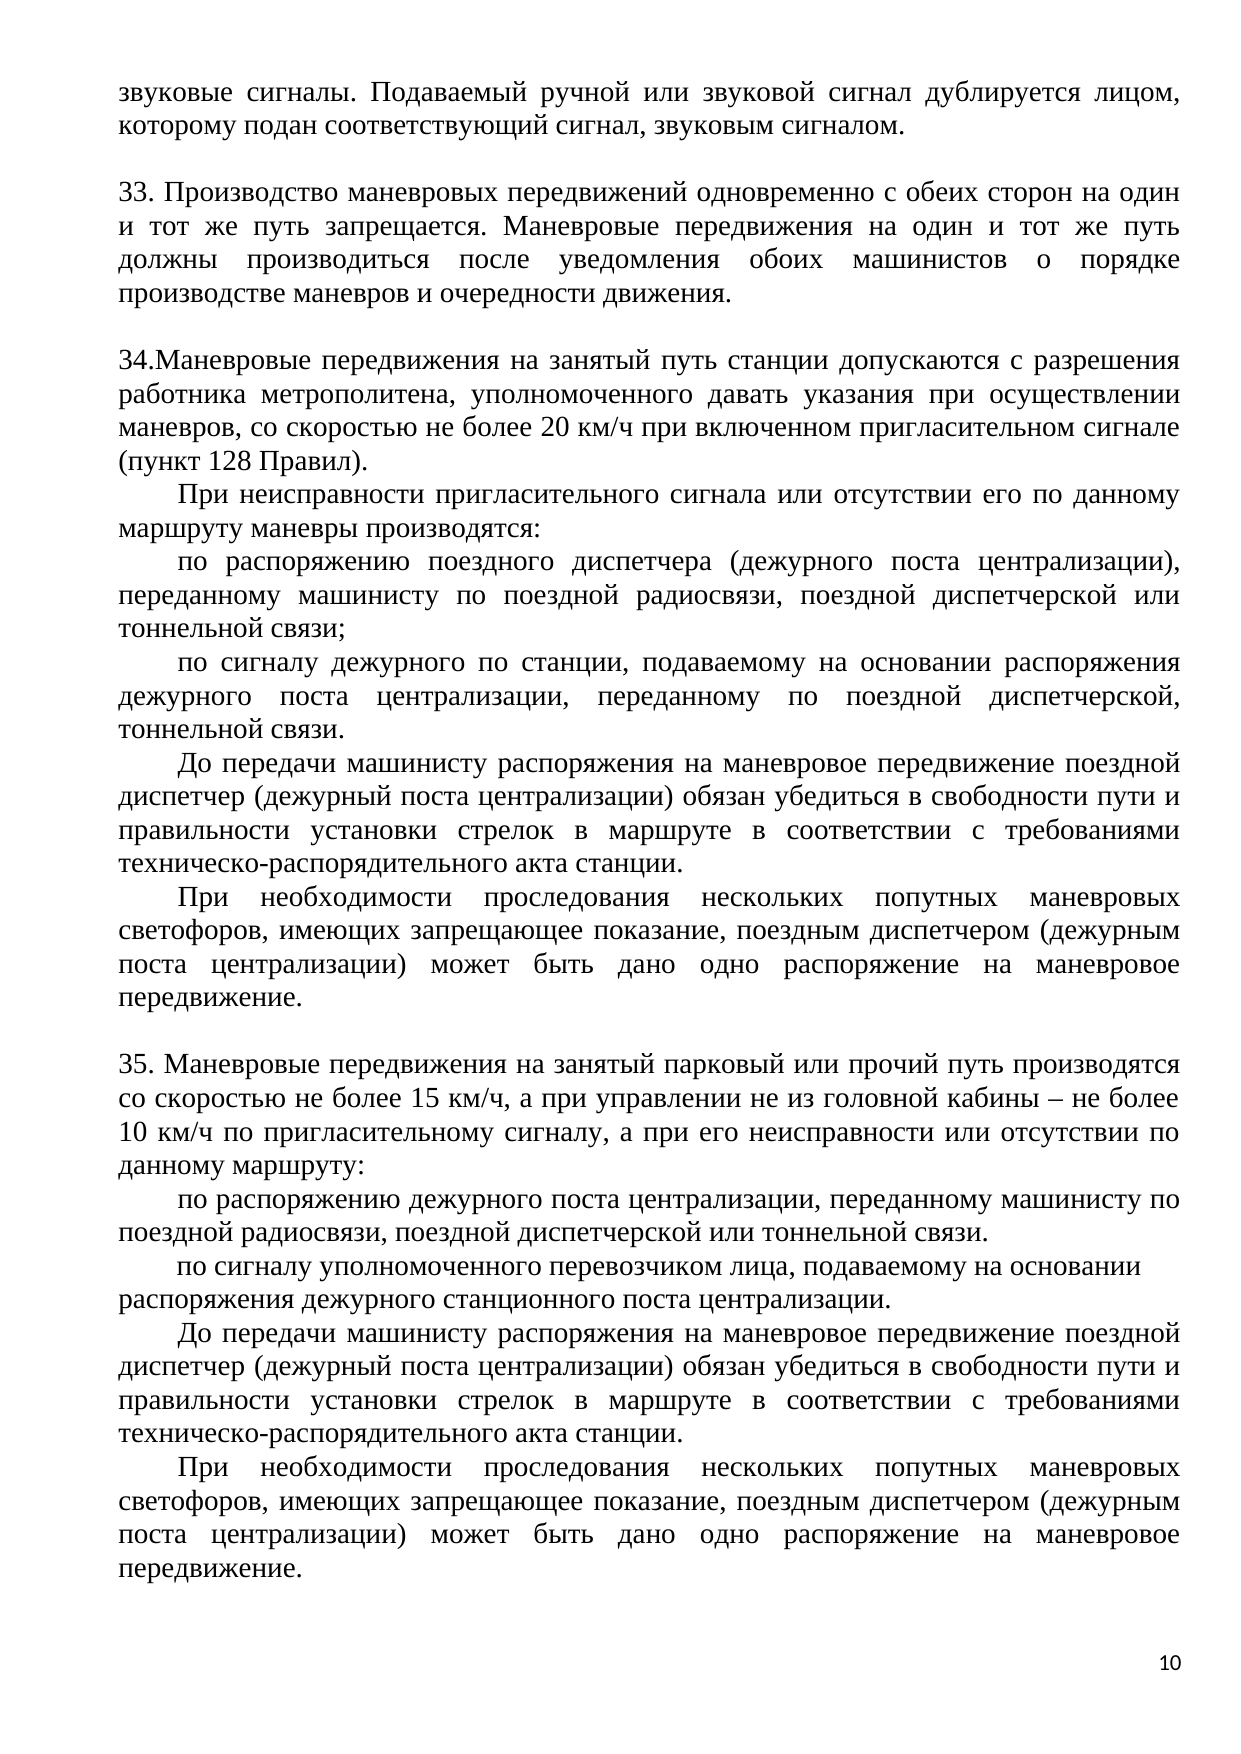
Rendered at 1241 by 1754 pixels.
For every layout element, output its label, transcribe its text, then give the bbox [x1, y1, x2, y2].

text по распоряжению дежурного поста централизации, переданному машинисту по поездной радиосвязи, поездной диспетчерской или тоннельной связи. [118, 1181, 1181, 1248]
text распоряжения дежурного станционного поста централизации. [118, 1281, 1196, 1315]
text При неисправности пригласительного сигнала или отсутствии его по данному маршруту маневры производятся: [118, 476, 1181, 543]
text До передачи машинисту распоряжения на маневровое передвижение поездной диспетчер (дежурный поста централизации) обязан убедиться в свободности пути и правильности установки стрелок в маршруте в соответствии с требованиями техническо-распорядительного акта станции. [118, 1315, 1181, 1449]
text 34.Маневровые передвижения на занятый путь станции допускаются с разрешения работника метрополитена, уполномоченного давать указания при осуществлении маневров, со скоростью не более 20 км/ч при включенном пригласительном сигнале (пункт 128 Правил). [118, 342, 1181, 476]
text по распоряжению поездного диспетчера (дежурного поста централизации), переданному машинисту по поездной радиосвязи, поездной диспетчерской или тоннельной связи; [118, 543, 1181, 644]
text по сигналу уполномоченного перевозчиком лица, подаваемому на основании [118, 1248, 1181, 1281]
text При необходимости проследования нескольких попутных маневровых светофоров, имеющих запрещающее показание, поездным диспетчером (дежурным поста централизации) может быть дано одно распоряжение на маневровое передвижение. [118, 1449, 1181, 1583]
text 35. Маневровые передвижения на занятый парковый или прочий путь производятся со скоростью не более 15 км/ч, а при управлении не из головной кабины – не более 10 км/ч по пригласительному сигналу, а при его неисправности или отсутствии по данному маршруту: [118, 1047, 1181, 1181]
text До передачи машинисту распоряжения на маневровое передвижение поездной диспетчер (дежурный поста централизации) обязан убедиться в свободности пути и правильности установки стрелок в маршруте в соответствии с требованиями техническо-распорядительного акта станции. [118, 745, 1181, 879]
text 33. Производство маневровых передвижений одновременно с обеих сторон на один и тот же путь запрещается. Маневровые передвижения на один и тот же путь должны производиться после уведомления обоих машинистов о порядке производстве маневров и очередности движения. [118, 174, 1181, 309]
text по сигналу дежурного по станции, подаваемому на основании распоряжения дежурного поста централизации, переданному по поездной диспетчерской, тоннельной связи. [118, 644, 1181, 745]
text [118, 74, 1181, 141]
text При необходимости проследования нескольких попутных маневровых светофоров, имеющих запрещающее показание, поездным диспетчером (дежурным поста централизации) может быть дано одно распоряжение на маневровое передвижение. [118, 879, 1181, 1013]
